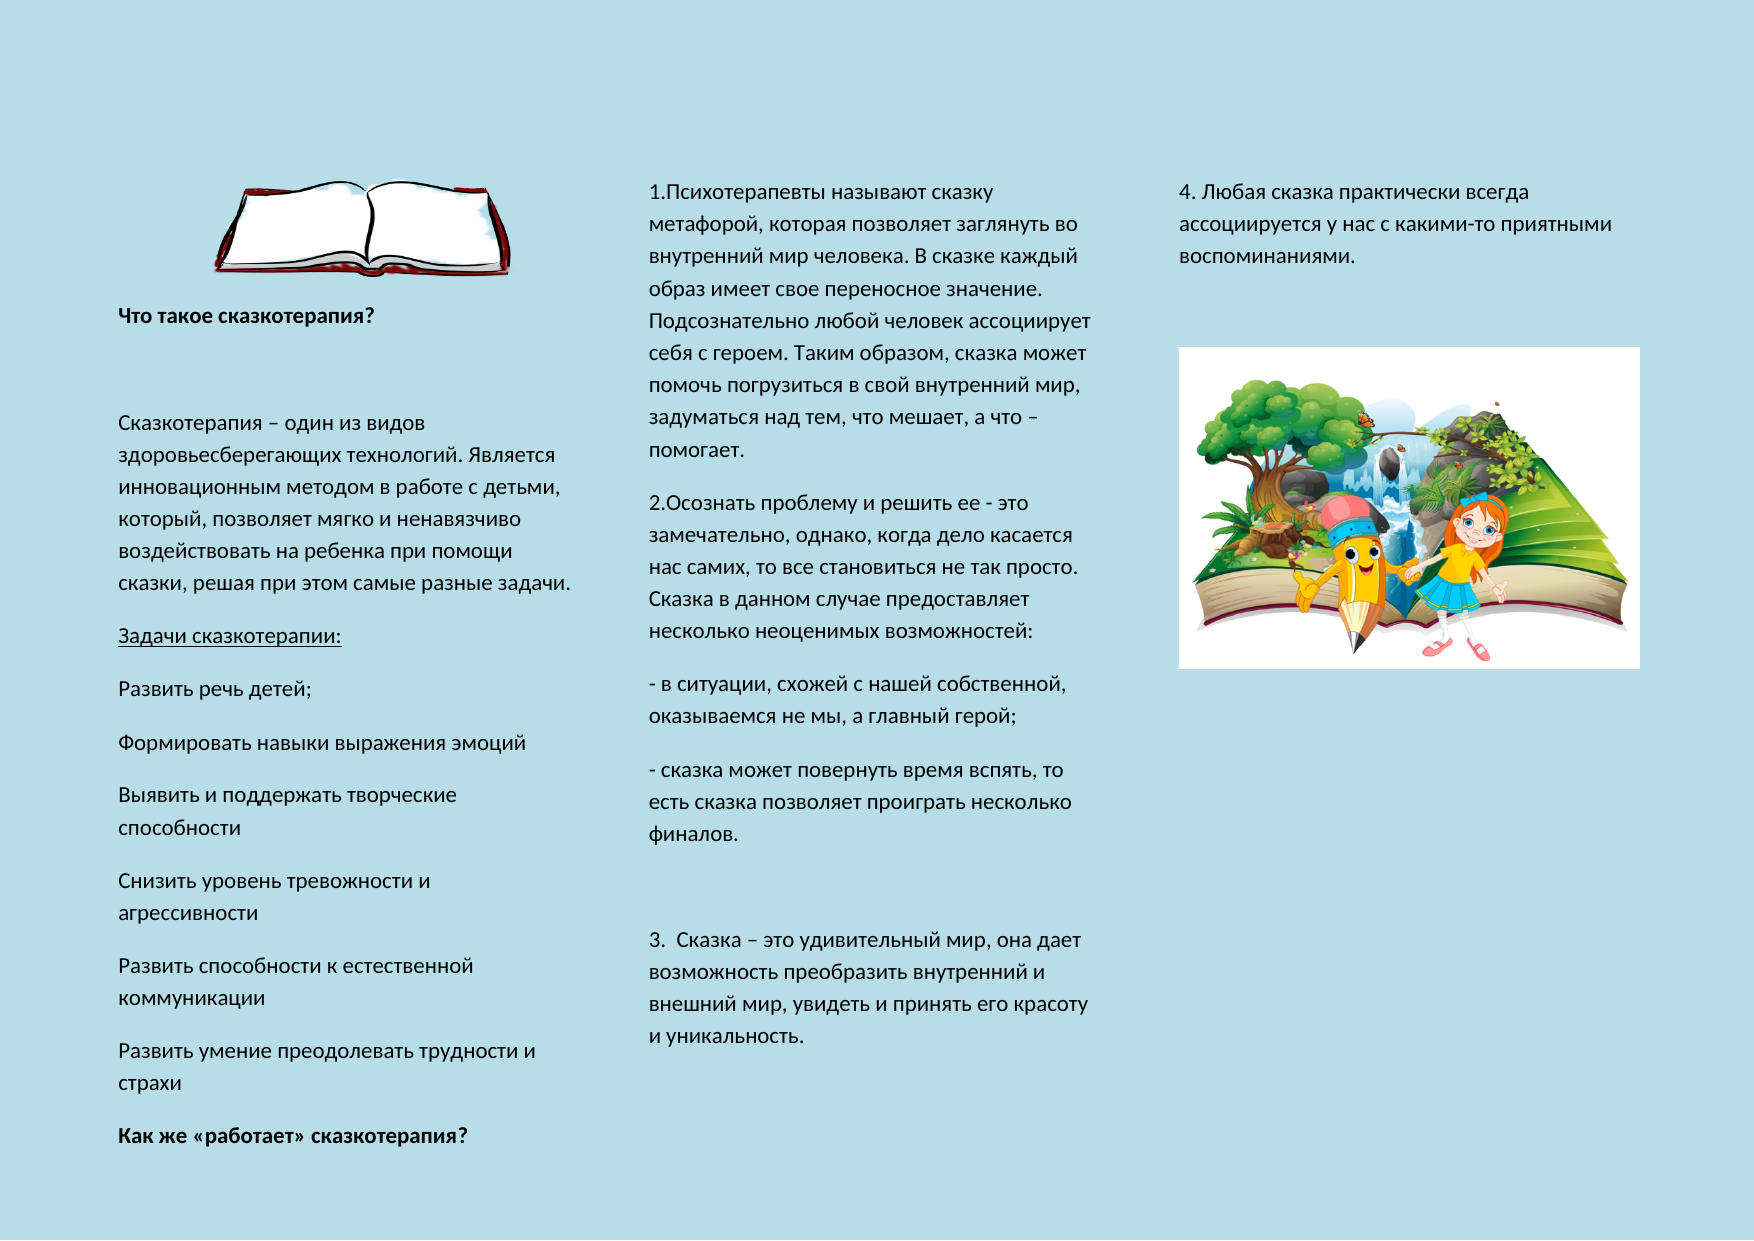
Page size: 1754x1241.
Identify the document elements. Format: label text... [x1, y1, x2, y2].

text 1.Психотерапевты называют сказку метафорой, которая позволяет заглянуть во внутренний мир человека. В сказке каждый образ имеет свое переносное значение. Подсознательно любой человек ассоциирует себя с героем. Таким образом, сказка может помочь погрузиться в свой внутренний мир, задуматься над тем, что мешает, а что – помогает. [648, 177, 1105, 463]
picture [211, 177, 517, 277]
text Задачи сказкотерапии: [118, 622, 575, 649]
text Что такое сказкотерапия? [118, 302, 575, 329]
text 4. Любая сказка практически всегда ассоциируется у нас с какими-то приятными воспоминаниями. [1179, 177, 1636, 269]
text 2.Осознать проблему и решить ее - это замечательно, однако, когда дело касается нас самих, то все становиться не так просто. Сказка в данном случае предоставляет несколько неоценимых возможностей: [648, 488, 1105, 644]
text - сказка может повернуть время вспять, то есть сказка позволяет проиграть несколько финалов. [648, 755, 1105, 847]
text Развить умение преодолевать трудности и страхи [118, 1036, 575, 1096]
text Как же «работает» сказкотерапия? [118, 1121, 575, 1149]
text Развить речь детей; [118, 674, 575, 703]
text Формировать навыки выражения эмоций [118, 728, 575, 756]
text - в ситуации, схожей с нашей собственной, оказываемся не мы, а главный герой; [648, 669, 1105, 730]
text Развить способности к естественной коммуникации [118, 951, 575, 1011]
text 3. Сказка – это удивительный мир, она дает возможность преобразить внутренний и внешний мир, увидеть и принять его красоту и уникальность. [648, 925, 1105, 1050]
text Сказкотерапия – один из видов здоровьесберегающих технологий. Является инновационным методом в работе с детьми, который, позволяет мягко и ненавязчиво воздействовать на ребенка при помощи сказки, решая при этом самые разные задачи. [118, 408, 575, 597]
text Снизить уровень тревожности и агрессивности [118, 866, 575, 926]
text Выявить и поддержать творческие способности [118, 781, 575, 841]
picture [1178, 347, 1640, 669]
